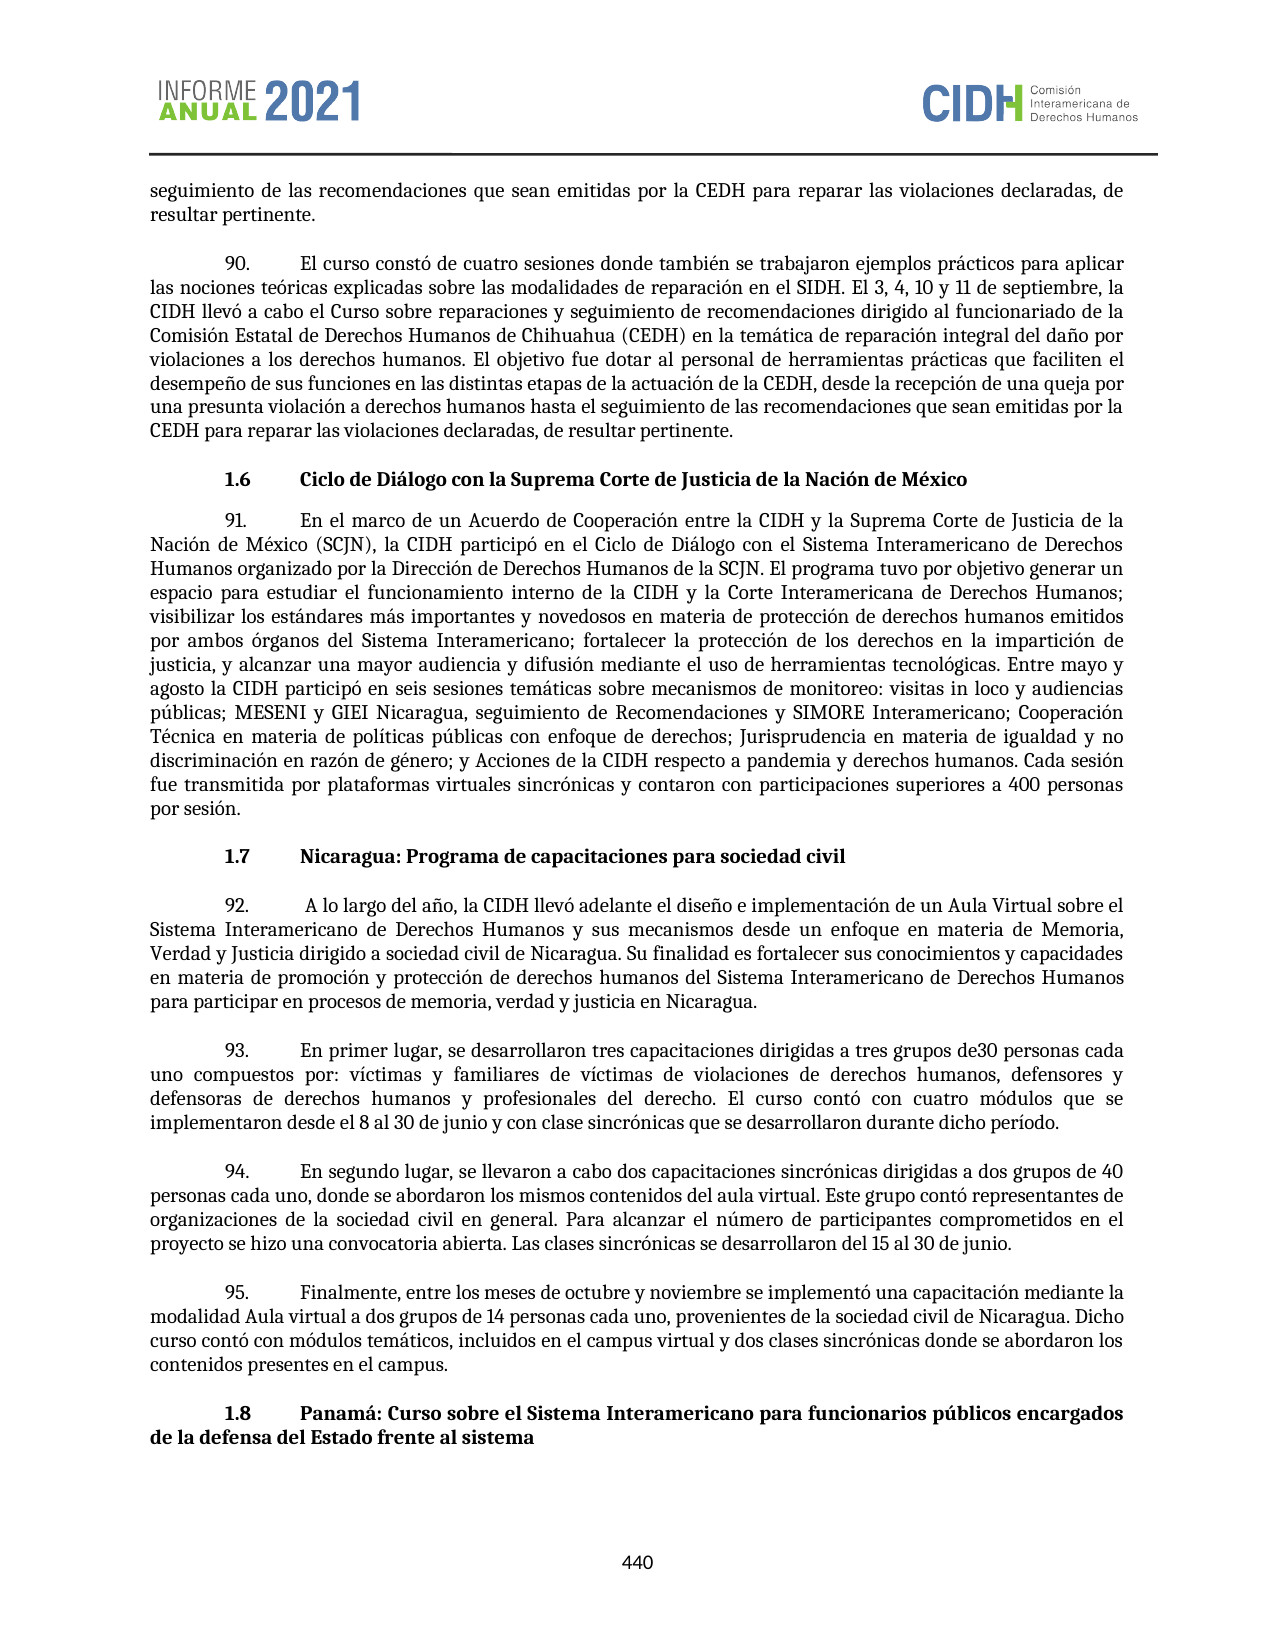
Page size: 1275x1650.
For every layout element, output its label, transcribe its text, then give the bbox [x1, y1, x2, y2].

text 1.7 Nicaragua: Programa de capacitaciones para sociedad civil [150, 845, 1125, 869]
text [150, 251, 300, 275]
picture [150, 75, 368, 126]
text A lo largo del año, la CIDH llevó adelante el diseño e implementación de un Aula Virtual sobre el Sistema Interamericano de Derechos Humanos y sus mecanismos desde un enfoque en materia de Memoria, Verdad y Justicia dirigido a sociedad civil de Nicaragua. Su finalidad es fortalecer sus conocimientos y capacidades en materia de promoción y protección de derechos humanos del Sistema Interamericano de Derechos Humanos para participar en procesos de memoria, verdad y justicia en Nicaragua. [150, 894, 1125, 1014]
text 1.6 Ciclo de Diálogo con la Suprema Corte de Justicia de la Nación de México [150, 468, 1125, 492]
text En segundo lugar, se llevaron a cabo dos capacitaciones sincrónicas dirigidas a dos grupos de 40 personas cada uno, donde se abordaron los mismos contenidos del aula virtual. Este grupo contó representantes de organizaciones de la sociedad civil en general. Para alcanzar el número de participantes comprometidos en el proyecto se hizo una convocatoria abierta. Las clases sincrónicas se desarrollaron del 15 al 30 de junio. [150, 1160, 1125, 1256]
text Finalmente, entre los meses de octubre y noviembre se implementó una capacitación mediante la modalidad Aula virtual a dos grupos de 14 personas cada uno, provenientes de la sociedad civil de Nicaragua. Dicho curso contó con módulos temáticos, incluidos en el campus virtual y dos clases sincrónicas donde se abordaron los contenidos presentes en el campus. [150, 1281, 1125, 1376]
text En primer lugar, se desarrollaron tres capacitaciones dirigidas a tres grupos de30 personas cada uno compuestos por: víctimas y familiares de víctimas de violaciones de derechos humanos, defensores y defensoras de derechos humanos y profesionales del derecho. El curso contó con cuatro módulos que se implementaron desde el 8 al 30 de junio y con clase sincrónicas que se desarrollaron durante dicho período. [150, 1039, 1125, 1135]
text En el marco de un Acuerdo de Cooperación entre la CIDH y la Suprema Corte de Justicia de la Nación de México (SCJN), la CIDH participó en el Ciclo de Diálogo con el Sistema Interamericano de Derechos Humanos organizado por la Dirección de Derechos Humanos de la SCJN. El programa tuvo por objetivo generar un espacio para estudiar el funcionamiento interno de la CIDH y la Corte Interamericana de Derechos Humanos; visibilizar los estándares más importantes y novedosos en materia de protección de derechos humanos emitidos por ambos órganos del Sistema Interamericano; fortalecer la protección de los derechos en la impartición de justicia, y alcanzar una mayor audiencia y difusión mediante el uso de herramientas tecnológicas. Entre mayo y agosto la CIDH participó en seis sesiones temáticas sobre mecanismos de monitoreo: visitas in loco y audiencias públicas; MESENI y GIEI Nicaragua, seguimiento de Recomendaciones y SIMORE Interamericano; Cooperación Técnica en materia de políticas públicas con enfoque de derechos; Jurisprudencia en materia de igualdad y no discriminación en razón de género; y Acciones de la CIDH respecto a pandemia y derechos humanos. Cada sesión fue transmitida por plataformas virtuales sincrónicas y contaron con participaciones superiores a 400 personas por sesión. [150, 509, 1125, 820]
text 1.8 Panamá: Curso sobre el Sistema Interamericano para funcionarios públicos encargados de la defensa del Estado frente al sistema [150, 1401, 1125, 1449]
picture [914, 74, 1158, 132]
